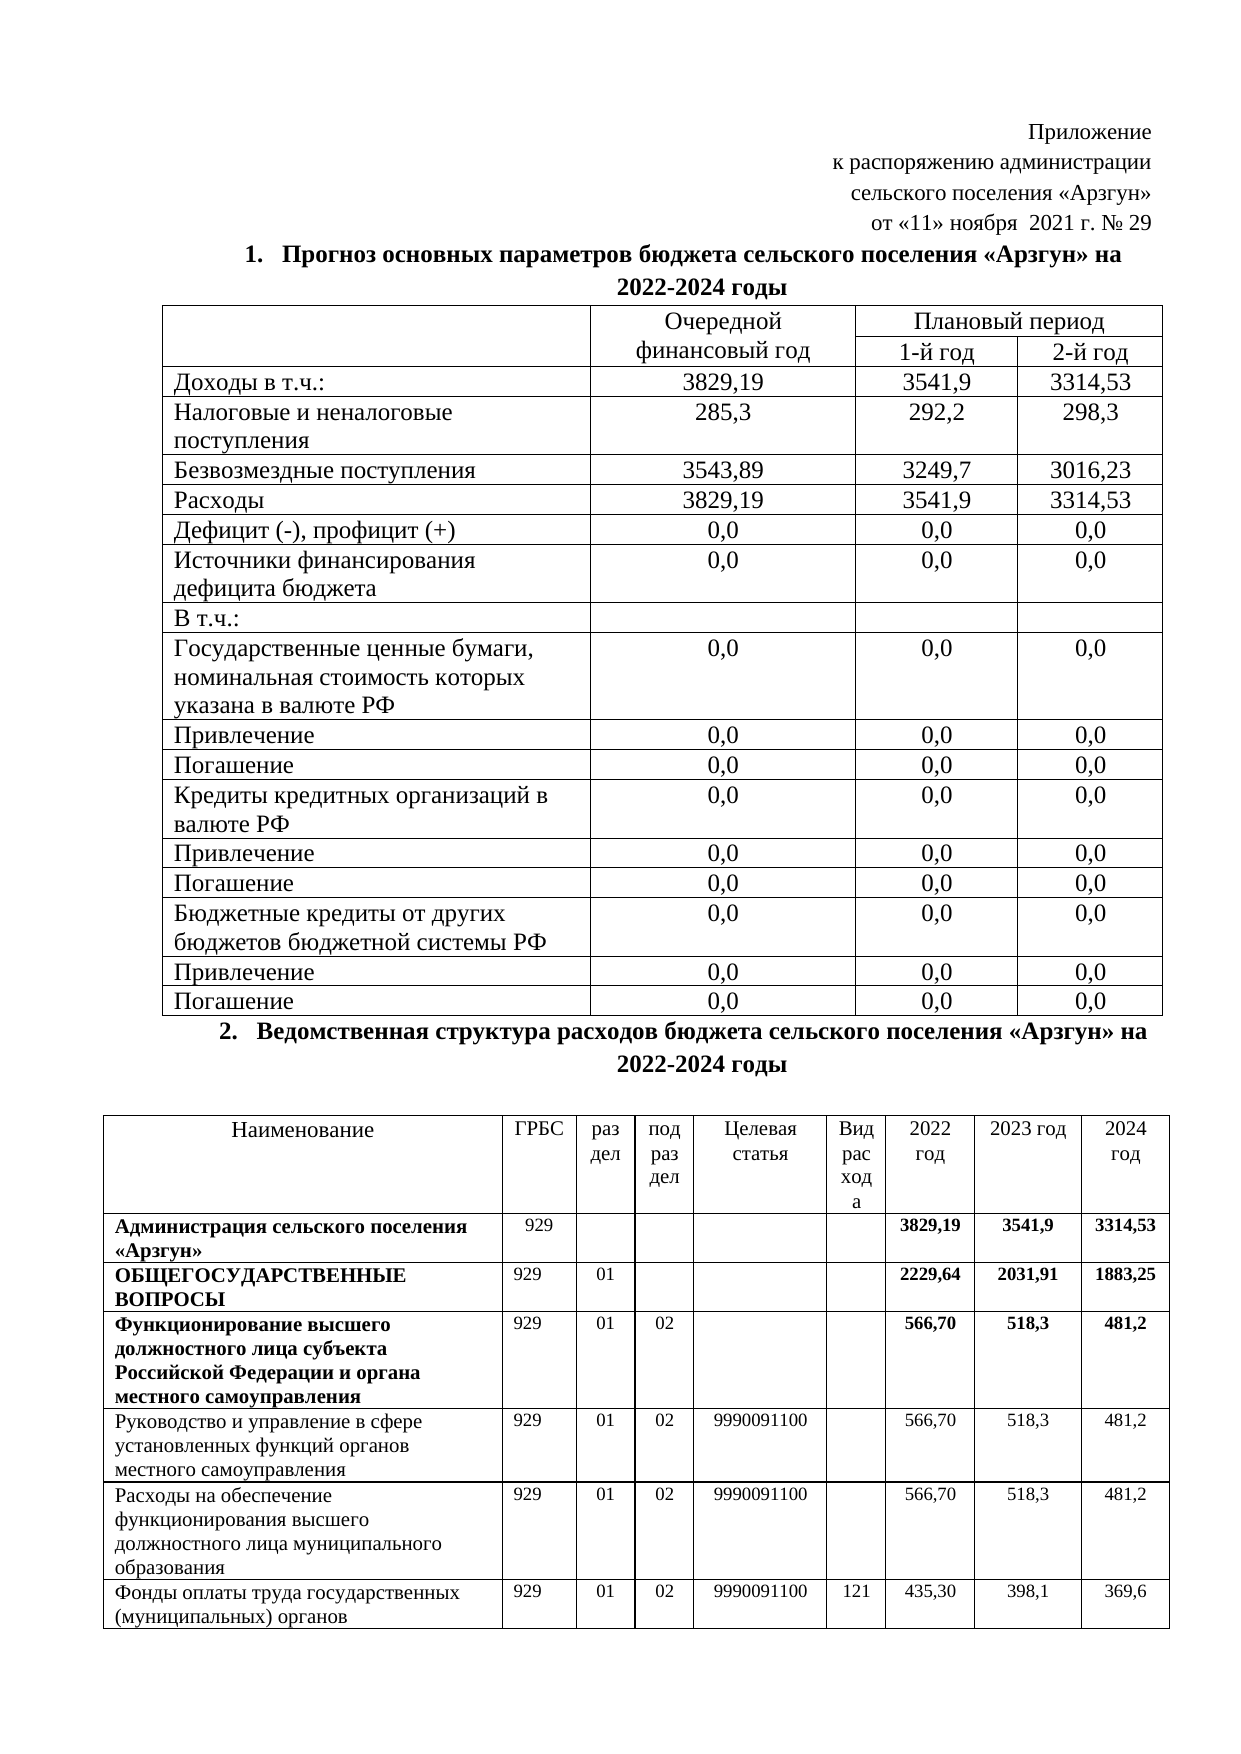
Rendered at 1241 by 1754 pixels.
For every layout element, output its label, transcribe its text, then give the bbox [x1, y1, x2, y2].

table_cell 9990091100 [694, 1409, 826, 1481]
table_cell Привлечение [163, 957, 590, 985]
table_cell Расходы на обеспечение функционирования высшего должностного лица муниципального образования [104, 1483, 502, 1579]
table_header раздел [577, 1116, 634, 1213]
table_cell [577, 1214, 634, 1262]
table_cell [827, 1263, 885, 1311]
table_cell [591, 603, 855, 632]
table_cell 02 [636, 1312, 693, 1408]
table_cell 0,0 [1018, 780, 1162, 837]
table_cell Фонды оплаты труда государственных (муниципальных) органов [104, 1580, 502, 1628]
list Прогноз основных параметров бюджета сельского поселения «Арзгун» на 2022-2024 годы [215, 239, 1152, 301]
table_cell [827, 1483, 885, 1579]
table_cell 2031,91 [975, 1263, 1081, 1311]
table_cell Погашение [163, 868, 590, 897]
table_cell 02 [636, 1580, 693, 1628]
table_cell Государственные ценные бумаги, номинальная стоимость которых указана в валюте РФ [163, 633, 590, 719]
table_cell [827, 1312, 885, 1408]
table_cell [856, 603, 1017, 632]
table_cell Источники финансирования дефицита бюджета [163, 545, 590, 602]
table_header [163, 306, 590, 366]
table_cell 3314,53 [1018, 485, 1162, 514]
table_cell 3314,53 [1082, 1214, 1169, 1262]
text к распоряжению администрации [177, 148, 1152, 175]
table_cell 0,0 [591, 720, 855, 749]
table_cell 0,0 [856, 839, 1017, 867]
table_cell 9990091100 [694, 1580, 826, 1628]
table_cell 0,0 [591, 986, 855, 1015]
table_cell 929 [503, 1312, 576, 1408]
table_cell 518,3 [975, 1483, 1081, 1579]
table_cell 292,2 [856, 397, 1017, 454]
table_header Наименование [104, 1116, 502, 1213]
table_cell 0,0 [591, 898, 855, 956]
table_cell 3016,23 [1018, 455, 1162, 484]
table_cell Погашение [163, 750, 590, 779]
table_cell 3541,9 [975, 1214, 1081, 1262]
table_cell 0,0 [1018, 898, 1162, 956]
table_cell 929 [503, 1580, 576, 1628]
table_cell [694, 1312, 826, 1408]
table_cell 929 [503, 1409, 576, 1481]
table_cell 0,0 [856, 515, 1017, 544]
table_cell 0,0 [591, 750, 855, 779]
table_cell 0,0 [1018, 839, 1162, 867]
table_cell 0,0 [856, 633, 1017, 719]
table_cell 0,0 [856, 986, 1017, 1015]
table_cell 0,0 [856, 898, 1017, 956]
table_cell 0,0 [591, 545, 855, 602]
table_cell 01 [577, 1312, 634, 1408]
table_cell 0,0 [591, 839, 855, 867]
table_cell 3829,19 [591, 485, 855, 514]
table_cell В т.ч.: [163, 603, 590, 632]
table_cell 0,0 [1018, 515, 1162, 544]
table_header Очередной финансовый год [591, 306, 855, 366]
table_cell Доходы в т.ч.: [163, 367, 590, 396]
table_cell 0,0 [1018, 720, 1162, 749]
table_cell 1-й год [856, 337, 1017, 366]
table_header 2022 год [886, 1116, 974, 1213]
table_cell 929 [503, 1483, 576, 1579]
text Приложение [177, 118, 1152, 144]
table_cell 3541,9 [856, 485, 1017, 514]
table_cell ОБЩЕГОСУДАРСТВЕННЫЕ ВОПРОСЫ [104, 1263, 502, 1311]
table_cell Функционирование высшего должностного лица субъекта Российской Федерации и органа местного самоуправления [104, 1312, 502, 1408]
table_cell 01 [577, 1580, 634, 1628]
table_cell Руководство и управление в сфере установленных функций органов местного самоуправления [104, 1409, 502, 1481]
table_cell 0,0 [591, 780, 855, 837]
table_cell 1883,25 [1082, 1263, 1169, 1311]
table_cell 481,2 [1082, 1409, 1169, 1481]
table_header 2024 год [1082, 1116, 1169, 1213]
table_cell 3249,7 [856, 455, 1017, 484]
table_cell [636, 1263, 693, 1311]
table_cell Дефицит (-), профицит (+) [163, 515, 590, 544]
table_cell Привлечение [163, 720, 590, 749]
table_cell 481,2 [1082, 1312, 1169, 1408]
text от «11» ноября 2021 г. № 29 [177, 209, 1152, 235]
table_cell 121 [827, 1580, 885, 1628]
table_cell 01 [577, 1409, 634, 1481]
table_cell 929 [503, 1214, 576, 1262]
table_cell 566,70 [886, 1409, 974, 1481]
table_cell Кредиты кредитных организаций в валюте РФ [163, 780, 590, 837]
table_cell 566,70 [886, 1312, 974, 1408]
table_cell [694, 1263, 826, 1311]
table_cell 0,0 [591, 515, 855, 544]
table_cell 0,0 [591, 957, 855, 985]
table_cell 0,0 [856, 545, 1017, 602]
table_cell 369,6 [1082, 1580, 1169, 1628]
table_cell Безвозмездные поступления [163, 455, 590, 484]
table_cell 0,0 [1018, 750, 1162, 779]
table_cell 0,0 [1018, 986, 1162, 1015]
table_header подраздел [636, 1116, 693, 1213]
table_cell 01 [577, 1263, 634, 1311]
table_cell 2-й год [1018, 337, 1162, 366]
table_cell 285,3 [591, 397, 855, 454]
table_cell 01 [577, 1483, 634, 1579]
table_cell 298,3 [1018, 397, 1162, 454]
table_cell Привлечение [163, 839, 590, 867]
table_cell 3829,19 [591, 367, 855, 396]
table_cell 0,0 [856, 780, 1017, 837]
table_cell 0,0 [1018, 633, 1162, 719]
table_cell [827, 1409, 885, 1481]
text сельского поселения «Арзгун» [177, 178, 1152, 205]
table_cell 0,0 [856, 720, 1017, 749]
table_cell [827, 1214, 885, 1262]
table_cell 9990091100 [694, 1483, 826, 1579]
table_cell 566,70 [886, 1483, 974, 1579]
table_cell 0,0 [591, 633, 855, 719]
table_cell 3314,53 [1018, 367, 1162, 396]
table_cell 0,0 [1018, 957, 1162, 985]
table_cell 3829,19 [886, 1214, 974, 1262]
table_cell Налоговые и неналоговые поступления [163, 397, 590, 454]
table_cell Администрация сельского поселения «Арзгун» [104, 1214, 502, 1262]
table_cell 0,0 [1018, 868, 1162, 897]
table_cell 0,0 [1018, 545, 1162, 602]
table_cell 3541,9 [856, 367, 1017, 396]
list Ведомственная структура расходов бюджета сельского поселения «Арзгун» на 2022-2024 годы [215, 1016, 1152, 1078]
table_header ГРБС [503, 1116, 576, 1213]
table_header Плановый период [856, 306, 1162, 336]
table_cell 0,0 [856, 957, 1017, 985]
table_cell 2229,64 [886, 1263, 974, 1311]
table_cell [1018, 603, 1162, 632]
table_cell 518,3 [975, 1312, 1081, 1408]
table_header Целевая статья [694, 1116, 826, 1213]
table_cell Погашение [163, 986, 590, 1015]
table_cell 02 [636, 1409, 693, 1481]
table_cell Расходы [163, 485, 590, 514]
table_cell [694, 1214, 826, 1262]
table_header Вид рас хода [827, 1116, 885, 1213]
table_cell 3543,89 [591, 455, 855, 484]
table_cell 398,1 [975, 1580, 1081, 1628]
table_cell 929 [503, 1263, 576, 1311]
table_cell 0,0 [591, 868, 855, 897]
table_cell 02 [636, 1483, 693, 1579]
table_cell 0,0 [856, 868, 1017, 897]
table_cell 435,30 [886, 1580, 974, 1628]
table_header 2023 год [975, 1116, 1081, 1213]
table_cell Бюджетные кредиты от других бюджетов бюджетной системы РФ [163, 898, 590, 956]
table_cell [636, 1214, 693, 1262]
table_cell 518,3 [975, 1409, 1081, 1481]
table_cell 0,0 [856, 750, 1017, 779]
table_cell 481,2 [1082, 1483, 1169, 1579]
